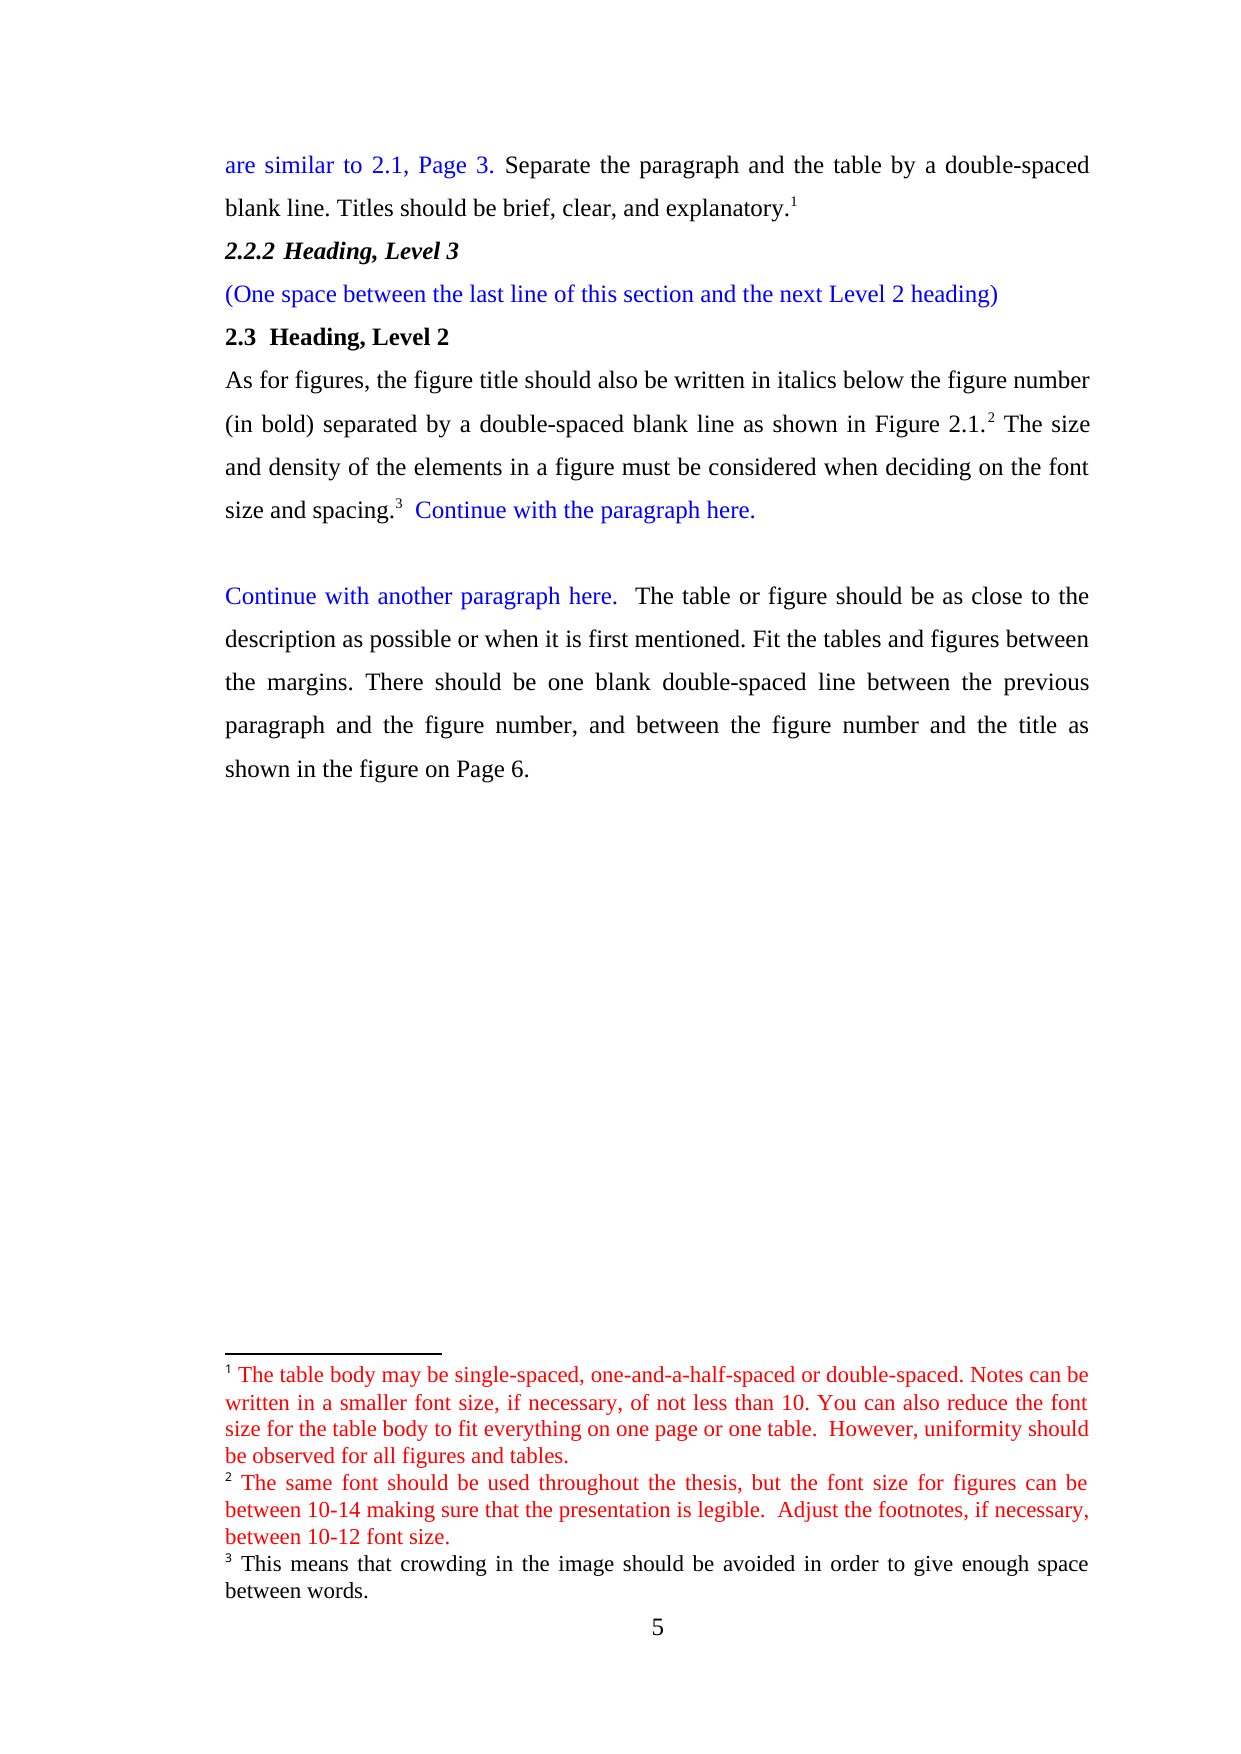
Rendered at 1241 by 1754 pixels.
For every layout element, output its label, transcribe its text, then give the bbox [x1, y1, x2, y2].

subtitle Heading, Level 2 [225, 322, 1090, 351]
text As for figures, the figure title should also be written in italics below the figure number (in bold) separated by a double-spaced blank line as shown in Figure 2.1. The size and density of the elements in a figure must be considered when deciding on the font size and spacing. Continue with the paragraph here. [225, 366, 1090, 524]
subtitle Heading, Level 3 [225, 236, 1090, 265]
text Continue with another paragraph here. The table or figure should be as close to the description as possible or when it is first mentioned. Fit the tables and figures between the margins. There should be one blank double-spaced line between the previous paragraph and the figure number, and between the figure number and the title as shown in the figure on Page 6. [225, 581, 1090, 782]
text (One space between the last line of this section and the next Level 2 heading) [225, 279, 1090, 308]
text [225, 150, 1090, 222]
